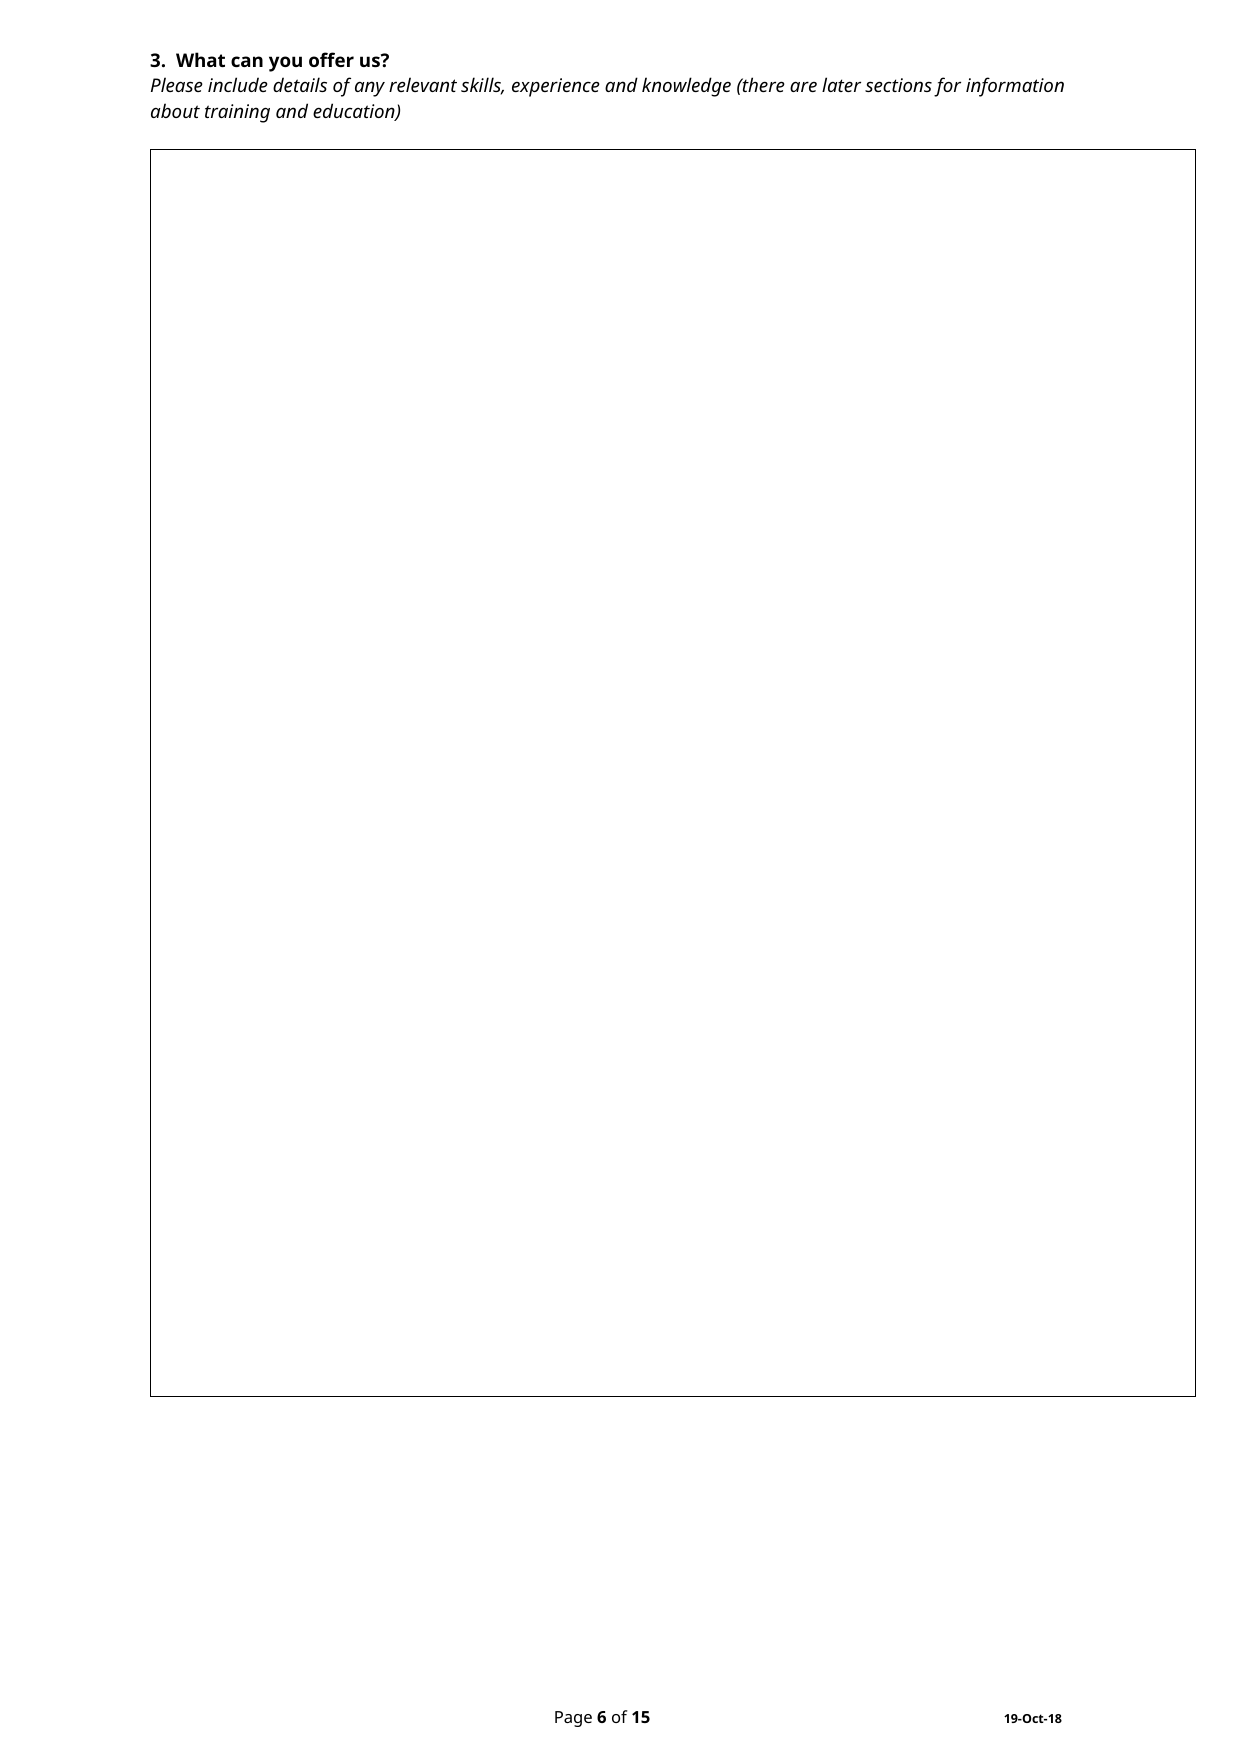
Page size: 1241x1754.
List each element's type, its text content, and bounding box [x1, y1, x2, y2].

text Please include details of any relevant skills, experience and knowledge (there are later sections for information about training and education) [150, 73, 1090, 124]
text 3. What can you offer us? [150, 47, 1090, 73]
table_header [151, 150, 1195, 1396]
